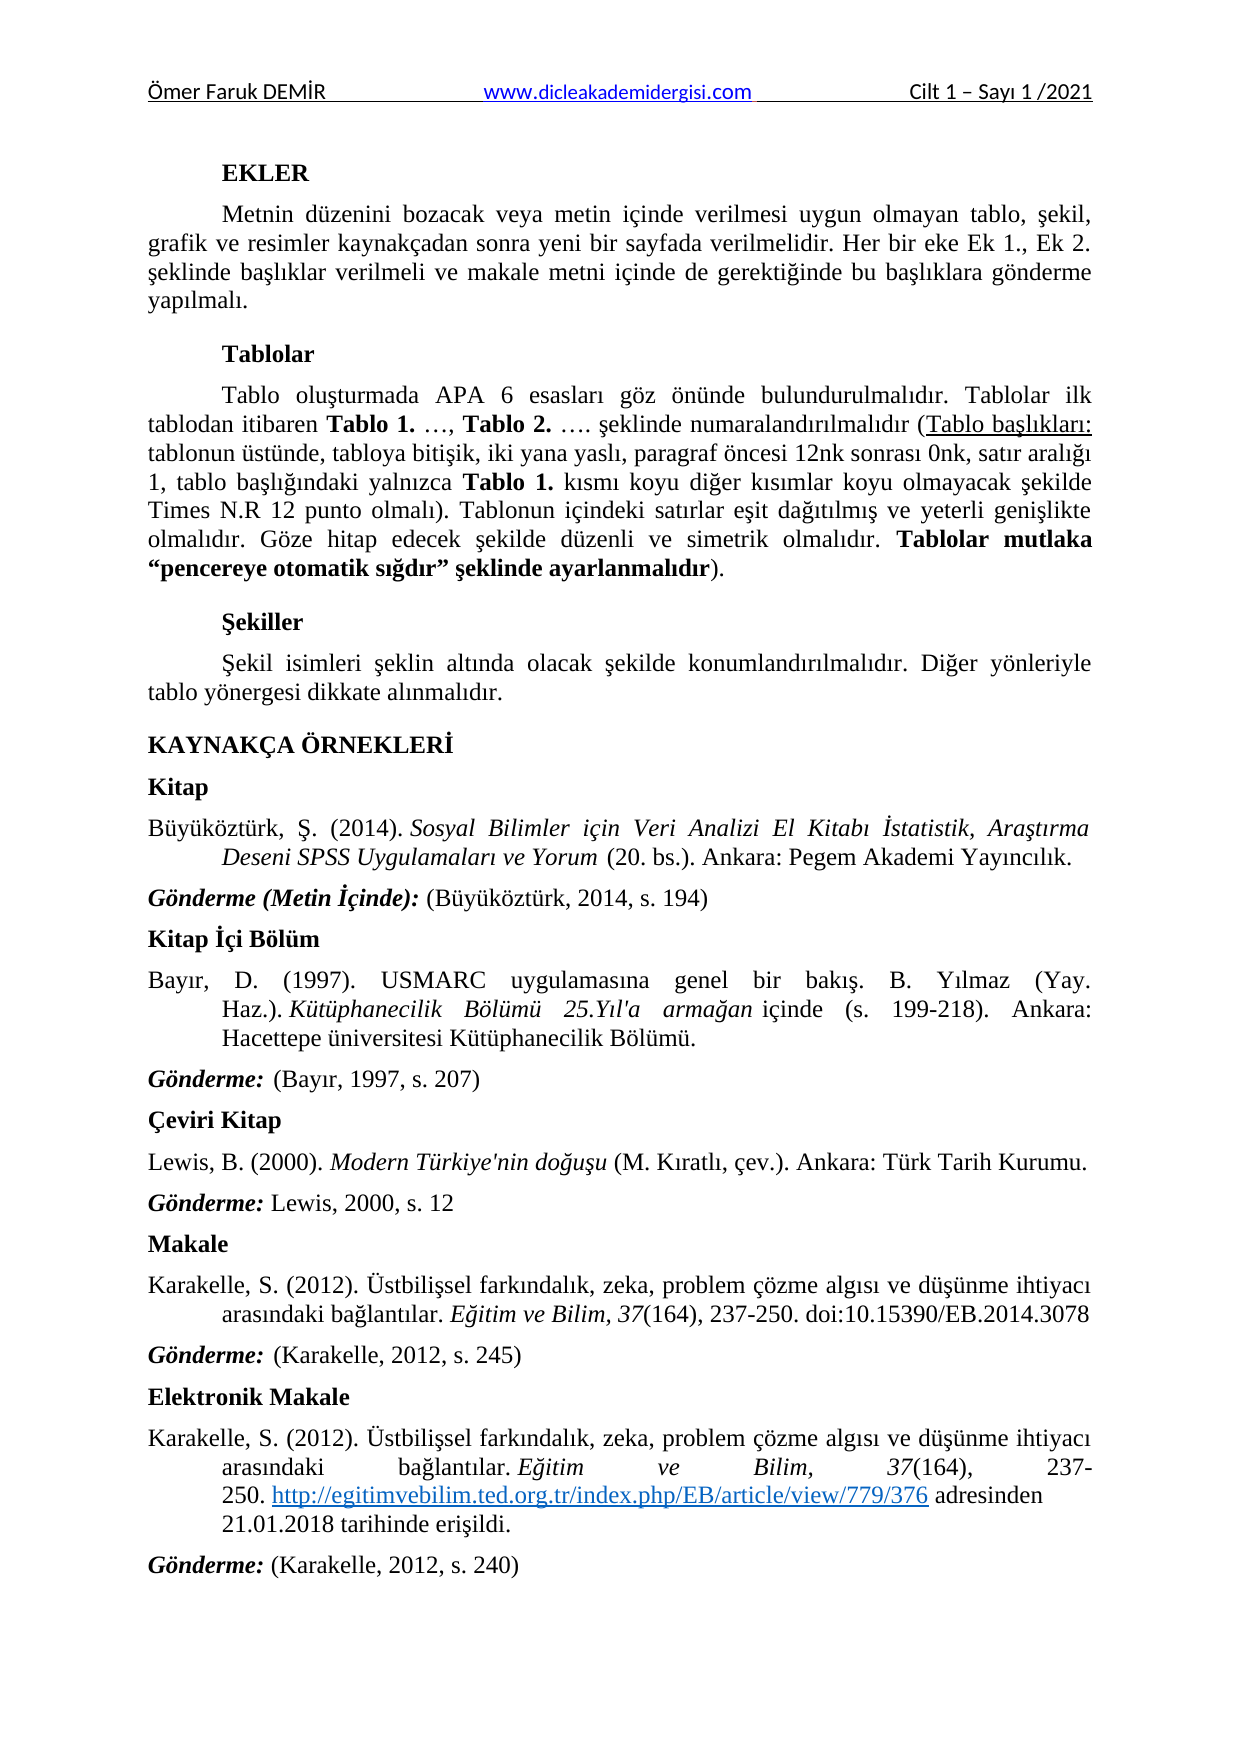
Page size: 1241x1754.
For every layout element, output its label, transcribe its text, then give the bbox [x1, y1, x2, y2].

text Lewis, B. (2000). Modern Türkiye'nin doğuşu (M. Kıratlı, çev.). Ankara: Türk Tarih Kurumu. [148, 1147, 1092, 1175]
text Gönderme: (Karakelle, 2012, s. 240) [148, 1550, 1092, 1579]
text Bayır, D. (1997). USMARC uygulamasına genel bir bakış. B. Yılmaz (Yay. Haz.). Kütüphanecilik Bölümü 25.Yıl'a armağan içinde (s. 199-218). Ankara: Hacettepe üniversitesi Kütüphanecilik Bölümü. [148, 965, 1092, 1052]
text Büyüköztürk, Ş. (2014). Sosyal Bilimler için Veri Analizi El Kitabı İstatistik, Araştırma Deseni SPSS Uygulamaları ve Yorum (20. bs.). Ankara: Pegem Akademi Yayıncılık. [148, 813, 1092, 870]
text Gönderme (Metin İçinde): (Büyüköztürk, 2014, s. 194) [148, 883, 1092, 912]
text Tablolar [148, 339, 1092, 368]
text Kitap İçi Bölüm [148, 924, 1092, 953]
text Tablo oluşturmada APA 6 esasları göz önünde bulundurulmalıdır. Tablolar ilk tablodan itibaren Tablo 1. …, Tablo 2. …. şeklinde numaralandırılmalıdır (Tablo başlıkları: tablonun üstünde, tabloya bitişik, iki yana yaslı, paragraf öncesi 12nk sonrası 0nk, satır aralığı 1, tablo başlığındaki yalnızca Tablo 1. kısmı koyu diğer kısımlar koyu olmayacak şekilde Times N.R 12 punto olmalı). Tablonun içindeki satırlar eşit dağıtılmış ve yeterli genişlikte olmalıdır. Göze hitap edecek şekilde düzenli ve simetrik olmalıdır. Tablolar mutlaka “pencereye otomatik sığdır” şeklinde ayarlanmalıdır). [148, 380, 1092, 582]
text Gönderme: (Bayır, 1997, s. 207) [148, 1064, 1092, 1093]
text Çeviri Kitap [148, 1105, 1092, 1134]
text KAYNAKÇA ÖRNEKLERİ [148, 730, 1092, 759]
text Kitap [148, 772, 1092, 800]
text Şekiller [148, 607, 1092, 635]
text Gönderme: (Karakelle, 2012, s. 245) [148, 1340, 1092, 1369]
text Gönderme: Lewis, 2000, s. 12 [148, 1188, 1092, 1217]
text Metnin düzenini bozacak veya metin içinde verilmesi uygun olmayan tablo, şekil, grafik ve resimler kaynakçadan sonra yeni bir sayfada verilmelidir. Her bir eke Ek 1., Ek 2. şeklinde başlıklar verilmeli ve makale metni içinde de gerektiğinde bu başlıklara gönderme yapılmalı. [148, 199, 1092, 314]
text Karakelle, S. (2012). Üstbilişsel farkındalık, zeka, problem çözme algısı ve düşünme ihtiyacı arasındaki bağlantılar. Eğitim ve Bilim, 37(164), 237-250. doi:10.15390/EB.2014.3078 [148, 1270, 1092, 1328]
text Karakelle, S. (2012). Üstbilişsel farkındalık, zeka, problem çözme algısı ve düşünme ihtiyacı arasındaki bağlantılar. Eğitim ve Bilim, 37(164), 237-250. http://egitimvebilim.ted.org.tr/index.php/EB/article/view/779/376 adresinden 21.01.2018 tarihinde erişildi. [148, 1423, 1092, 1538]
text Şekil isimleri şeklin altında olacak şekilde konumlandırılmalıdır. Diğer yönleriyle tablo yönergesi dikkate alınmalıdır. [148, 648, 1092, 705]
text Makale [148, 1229, 1092, 1258]
text Elektronik Makale [148, 1382, 1092, 1410]
text EKLER [148, 158, 1092, 187]
